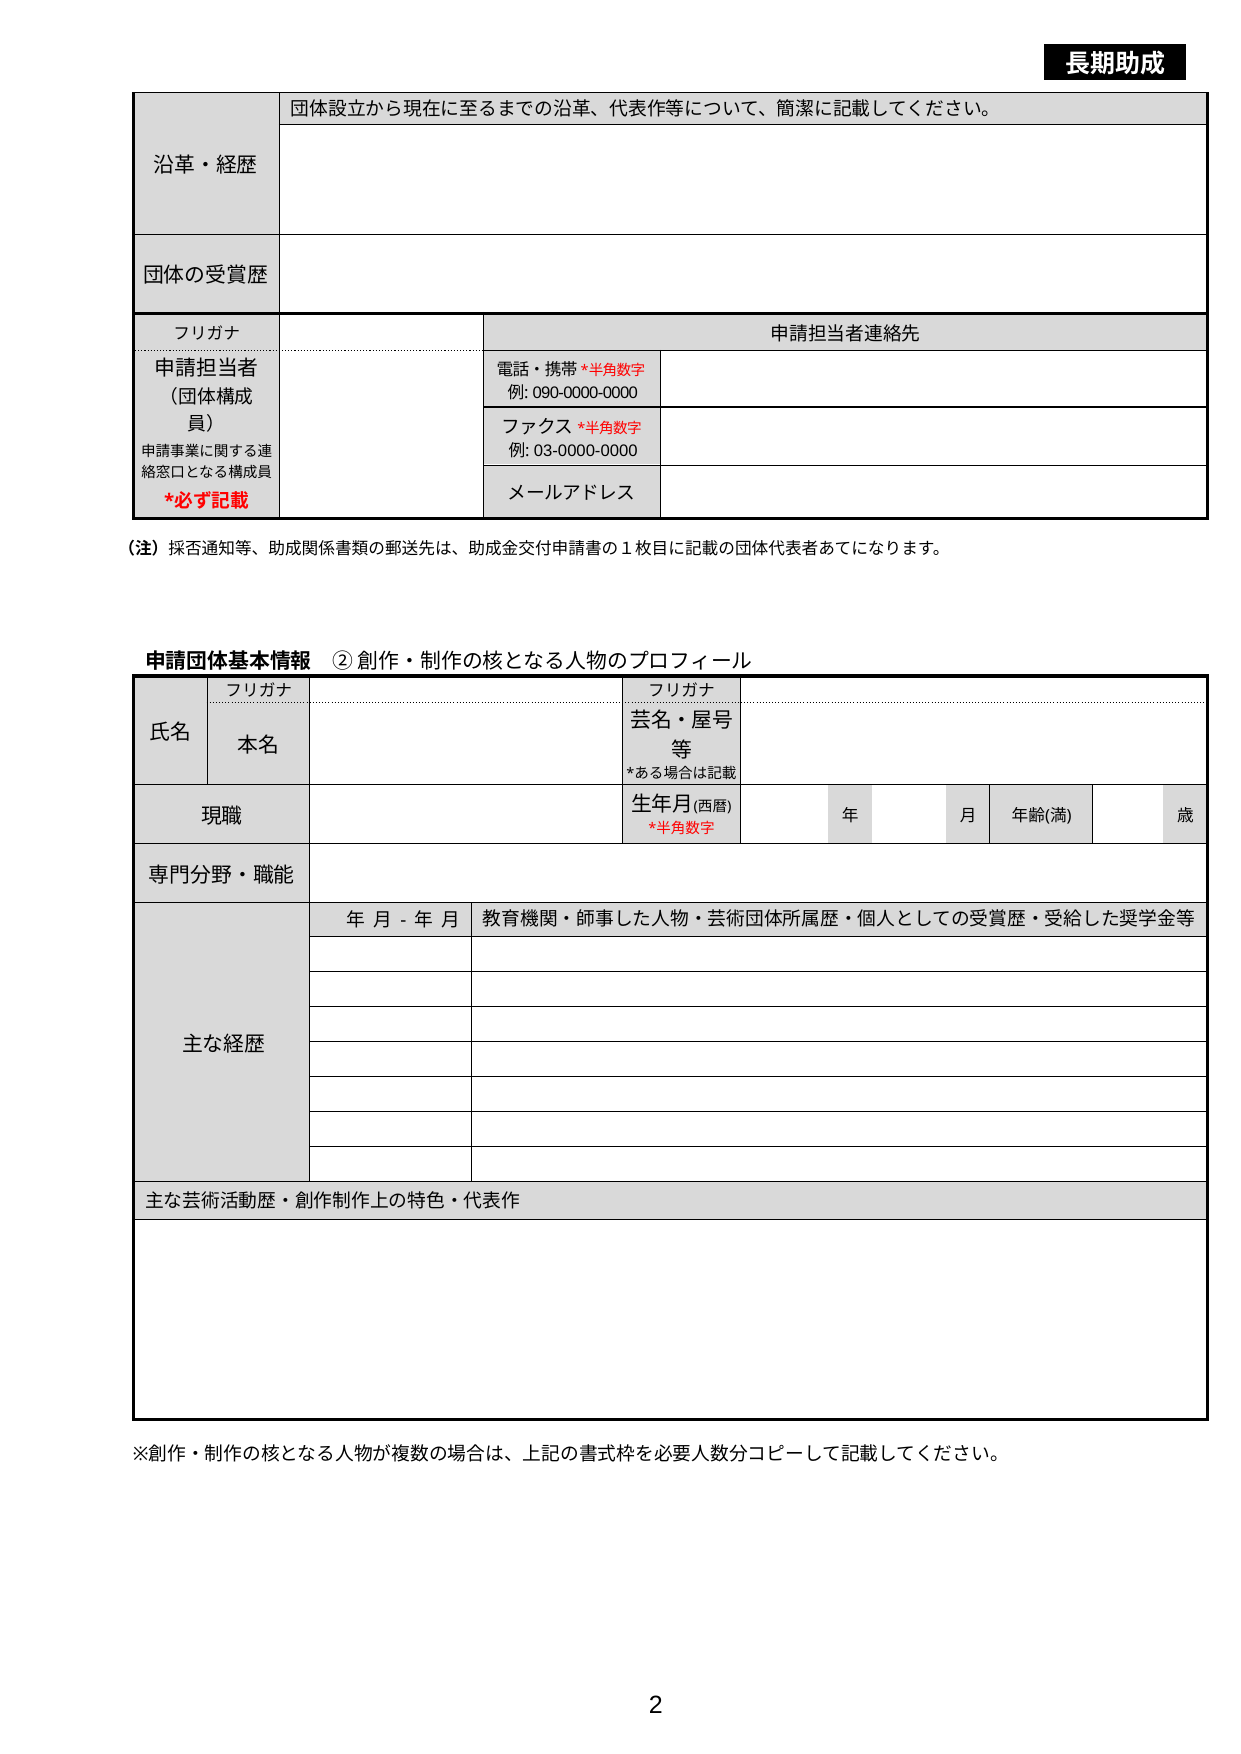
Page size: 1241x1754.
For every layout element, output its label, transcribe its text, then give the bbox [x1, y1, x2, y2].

table_cell 申請担当者連絡先 [484, 315, 1206, 350]
table_cell [310, 1112, 471, 1146]
table_cell [310, 1077, 471, 1111]
table_cell 月 [946, 785, 989, 843]
table_cell 現職 [135, 785, 309, 843]
table_cell [661, 466, 1206, 517]
table_cell [310, 702, 622, 784]
table_cell ファクス *半角数字 例: 03-0000-0000 [484, 408, 660, 464]
table_cell 教育機関・師事した人物・芸術団体所属歴・個人としての受賞歴・受給した奨学金等 [472, 903, 1206, 936]
table_cell [1093, 785, 1163, 843]
table_cell 団体の受賞歴 [135, 235, 279, 312]
table_cell [472, 972, 1206, 1006]
table_cell [661, 408, 1206, 464]
table_cell [280, 315, 483, 350]
table_cell 年 [828, 785, 872, 843]
table_cell 専門分野・職能 [135, 844, 309, 902]
table_cell [310, 1007, 471, 1041]
table_cell [472, 1112, 1206, 1146]
table_cell 本名 [208, 702, 309, 784]
table_cell [472, 937, 1206, 971]
table_cell [472, 1007, 1206, 1041]
table_cell [310, 972, 471, 1006]
table_cell [280, 350, 483, 517]
table_cell 主な経歴 [135, 903, 309, 1181]
table_cell フリガナ [623, 678, 740, 702]
table_cell [872, 785, 946, 843]
table_header 申請団体基本情報 ② 創作・制作の核となる人物のプロフィール [134, 644, 1207, 674]
table_cell メールアドレス [484, 466, 660, 517]
table_cell 生年月(西暦) *半角数字 [623, 785, 740, 843]
table_cell [135, 1220, 1206, 1418]
table_cell [310, 1147, 471, 1181]
table_cell [310, 785, 622, 843]
table_cell フリガナ [208, 678, 309, 702]
table_cell [280, 125, 1206, 234]
table_cell 芸名・屋号等 *ある場合は記載 [623, 702, 740, 784]
table_cell 電話・携帯 *半角数字 例: 090-0000-0000 [484, 351, 660, 406]
text ※創作・制作の核となる人物が複数の場合は、上記の書式枠を必要人数分コピーして記載してください。 [133, 1432, 1193, 1471]
table_cell 団体設立から現在に至るまでの沿革、代表作等について、簡潔に記載してください。 [280, 93, 1206, 124]
table_cell [310, 1042, 471, 1076]
table_cell [741, 785, 828, 843]
table_cell [310, 678, 622, 702]
table_cell [472, 1147, 1206, 1181]
table_cell [741, 678, 1206, 702]
table_cell [310, 937, 471, 971]
table_cell 年齢(満) [990, 785, 1092, 843]
table_cell [472, 1077, 1206, 1111]
table_cell フリガナ [135, 315, 279, 350]
table_cell 氏名 [135, 678, 207, 784]
table_cell [280, 235, 1206, 312]
text （注）採否通知等、助成関係書類の郵送先は、助成金交付申請書の１枚目に記載の団体代表者あてになります。 [118, 528, 1193, 566]
table_cell [310, 844, 1206, 902]
table_cell [661, 351, 1206, 406]
table_cell 年月-年月 [310, 903, 471, 936]
table_cell [472, 1042, 1206, 1076]
table_cell 沿革・経歴 [135, 93, 279, 234]
table_cell 歳 [1163, 785, 1206, 843]
table_cell [741, 702, 1206, 784]
table_cell 申請担当者 （団体構成員） 申請事業に関する連絡窓口となる構成員 *必ず記載 [135, 350, 279, 517]
table_cell 主な芸術活動歴・創作制作上の特色・代表作 [135, 1182, 1206, 1219]
